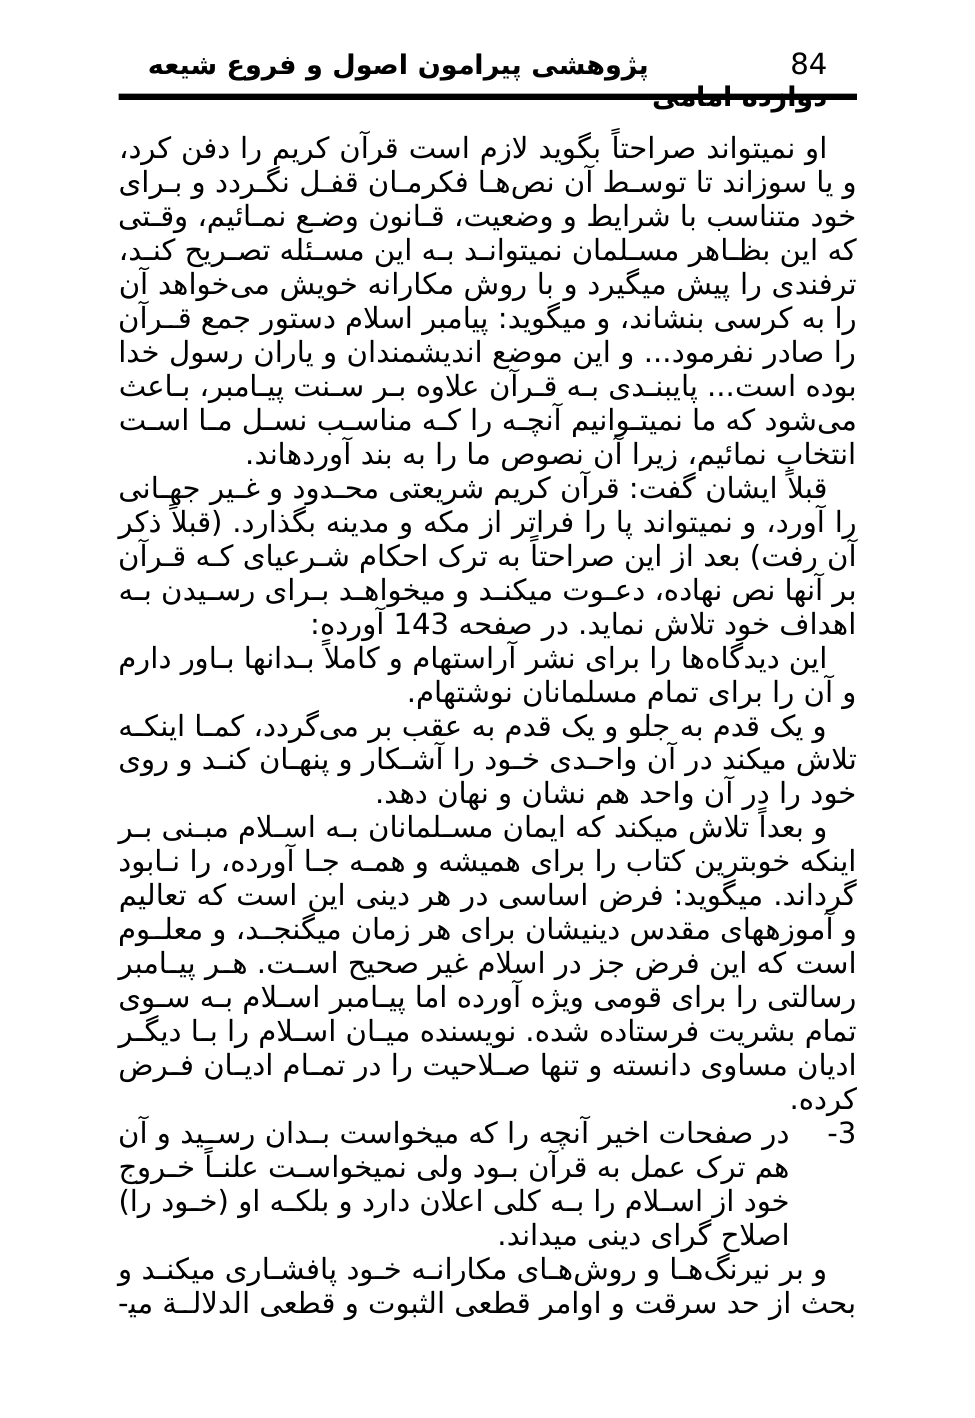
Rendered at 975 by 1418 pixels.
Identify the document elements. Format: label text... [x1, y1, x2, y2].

text این دیدگا‌ه‌ها را برای نشر آراستهام و کاملاً بدانها باور دارم و آن را برای تمام مسلمانان نوشتهام. [118, 641, 857, 709]
text و بعداً تلاش میکند که ایمان مسلمانان به اسلام مبنی بر اینکه خوبترین کتاب را برای همیشه و همه جا آورده، را نابود گرداند. میگوید: فرض اساسی در هر دینی این است که تعالیم و آموزههای مقدس دینیشان برای هر زمان میگنجد، و معلوم است که این فرض جز در اسلام غیر صحیح است. هر پیامبر رسالتی را برای قومی ویژه آورده اما پیامبر اسلام به سوی تمام بشریت فرستاده شده. نویسنده میان اسلام را با دیگر ادیان مساوی دانسته و تنها صلاحیت را در تمام ادیان فرض کرده. [118, 811, 857, 1116]
text قبلاً ایشان گفت: قرآن کریم شریعتی محدود و غیر جهانی را آورد، و نمیتواند پا را فراتر از مکه و مدینه بگذارد. (قبلاً ذکر آن رفت) بعد از این صراحتاً به ترک احکام شرعیای که قرآن بر آنها نص نهاده، دعوت میکند و میخواهد برای رسیدن به اهداف خود تلاش نماید. در صفحه 143 آورده: [118, 471, 857, 641]
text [118, 1252, 857, 1320]
list در صفحات اخیر آنچه را که میخواست بدان رسید و آن هم ترک عمل به قرآن بود ولی نمیخواست علناً خروج خود از اسلام را به کلی اعلان دارد و بلکه او (خود را) اصلاح گرای دینی میداند. [118, 1116, 827, 1252]
text او نمیتواند صراحتاً بگوید لازم است قرآن کریم را دفن کرد، و یا سوزاند تا توسط آن نص‌ها فکرمان قفل نگردد و برای خود متناسب با شرایط و وضعیت، قانون وضع نمائیم، وقتی که این بظاهر مسلمان نمیتواند به این مسئله تصریح کند، ترفندی را پیش میگیرد و با روش مکارانه خویش می‌خواهد آن را به کرسی بنشاند، و میگوید: پیامبر اسلام دستور جمع قرآن را صادر نفرمود... و این موضع اندیشمندان و یاران رسول خدا بوده است... پایبندی به قرآن علاوه بر سنت پیامبر، باعث می‌شود که ما نمیتوانیم آنچه را که مناسب نسل ما است انتخاب نمائیم، زیرا آن نصوص ما را به بند آوردهاند. [118, 132, 857, 471]
text و یک قدم به جلو و یک قدم به عقب بر می‌گردد، کما اینکه تلاش میکند در آن واحدی خود را آشکار و پنهان کند و روی خود را در آن واحد هم نشان و نهان دهد. [118, 709, 857, 811]
